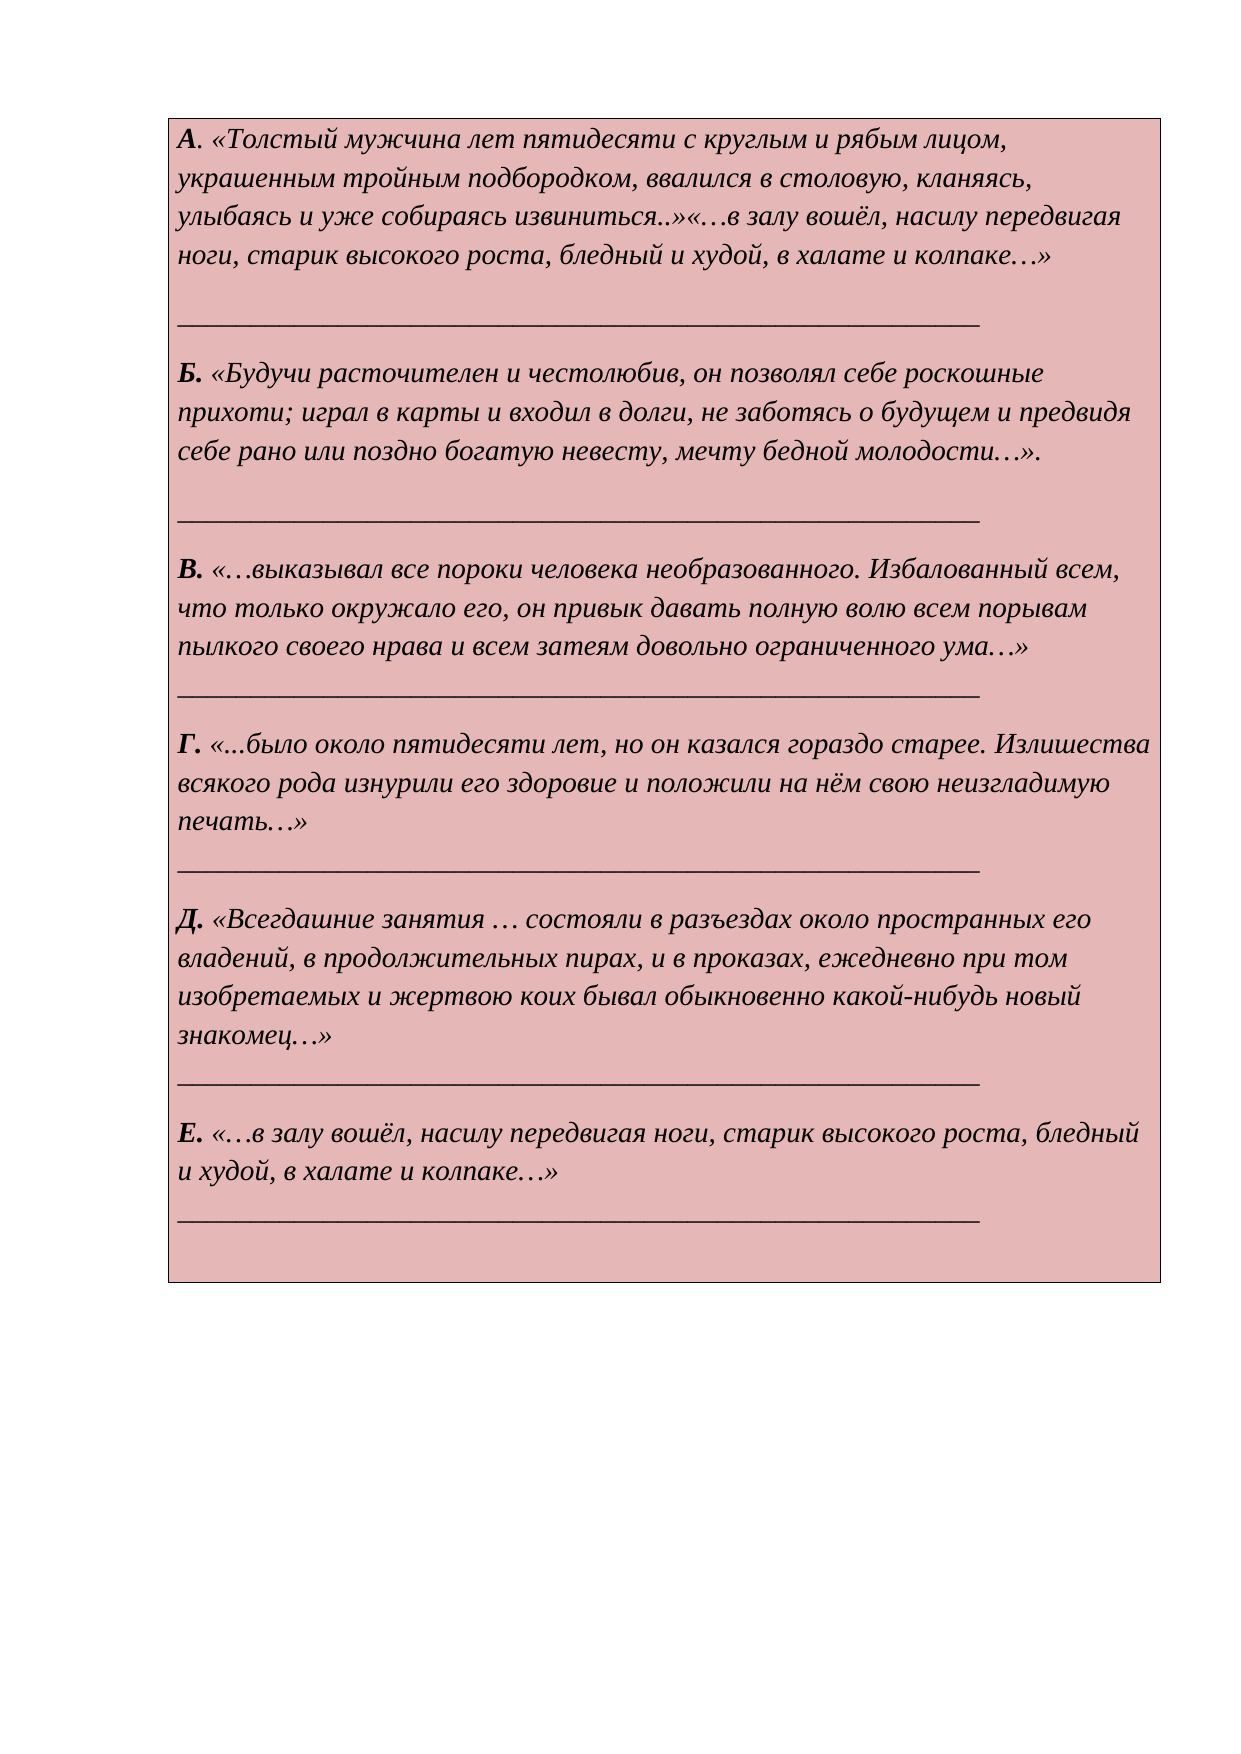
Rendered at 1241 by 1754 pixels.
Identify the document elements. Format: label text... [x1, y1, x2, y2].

text владений, в продолжительных пирах, и в проказах, ежедневно при том [169, 937, 1160, 973]
text Б. «Будучи расточителен и честолюбив, он позволял себе роскошные прихоти; играл в карты и входил в долги, не заботясь о будущем и предвидя себе рано или поздно богатую невесту, мечту бедной молодости…». [169, 352, 1160, 466]
text _______________________________________________________ [169, 489, 1160, 526]
text _______________________________________________________ [169, 839, 1160, 876]
text Г. «...было около пятидесяти лет, но он казался гораздо старее. Излишества [169, 723, 1160, 760]
text изобретаемых и жертвою коих бывал обыкновенно какой-нибудь новый [169, 975, 1160, 1012]
text всякого рода изнурили его здоровие и положили на нём свою неизгладимую [169, 762, 1160, 798]
text что только окружало его, он привык давать полную волю всем порывам [169, 587, 1160, 623]
text пылкого своего нрава и всем затеям довольно ограниченного ума…» [169, 625, 1160, 662]
text В. «…выказывал все пороки человека необразованного. Избалованный всем, [169, 548, 1160, 585]
text Д. «Всегдашние занятия … состояли в разъездах около пространных его [169, 898, 1160, 935]
text _______________________________________________________ [169, 293, 1160, 330]
text _______________________________________________________ [169, 664, 1160, 701]
text Е. «…в залу вошёл, насилу передвигая ноги, старик высокого роста, бледный [169, 1112, 1160, 1148]
text и худой, в халате и колпаке…» [169, 1150, 1160, 1187]
text А. «Толстый мужчина лет пятидесяти с круглым и рябым лицом, украшенным тройным подбородком, ввалился в столовую, кланяясь, улыбаясь и уже собираясь извиниться..»«…в залу вошёл, насилу передвигая ноги, старик высокого роста, бледный и худой, в халате и колпаке…» [169, 119, 1160, 270]
text печать…» [169, 800, 1160, 837]
text _______________________________________________________ [169, 1052, 1160, 1089]
text знакомец…» [169, 1014, 1160, 1051]
text _______________________________________________________ [169, 1189, 1160, 1226]
